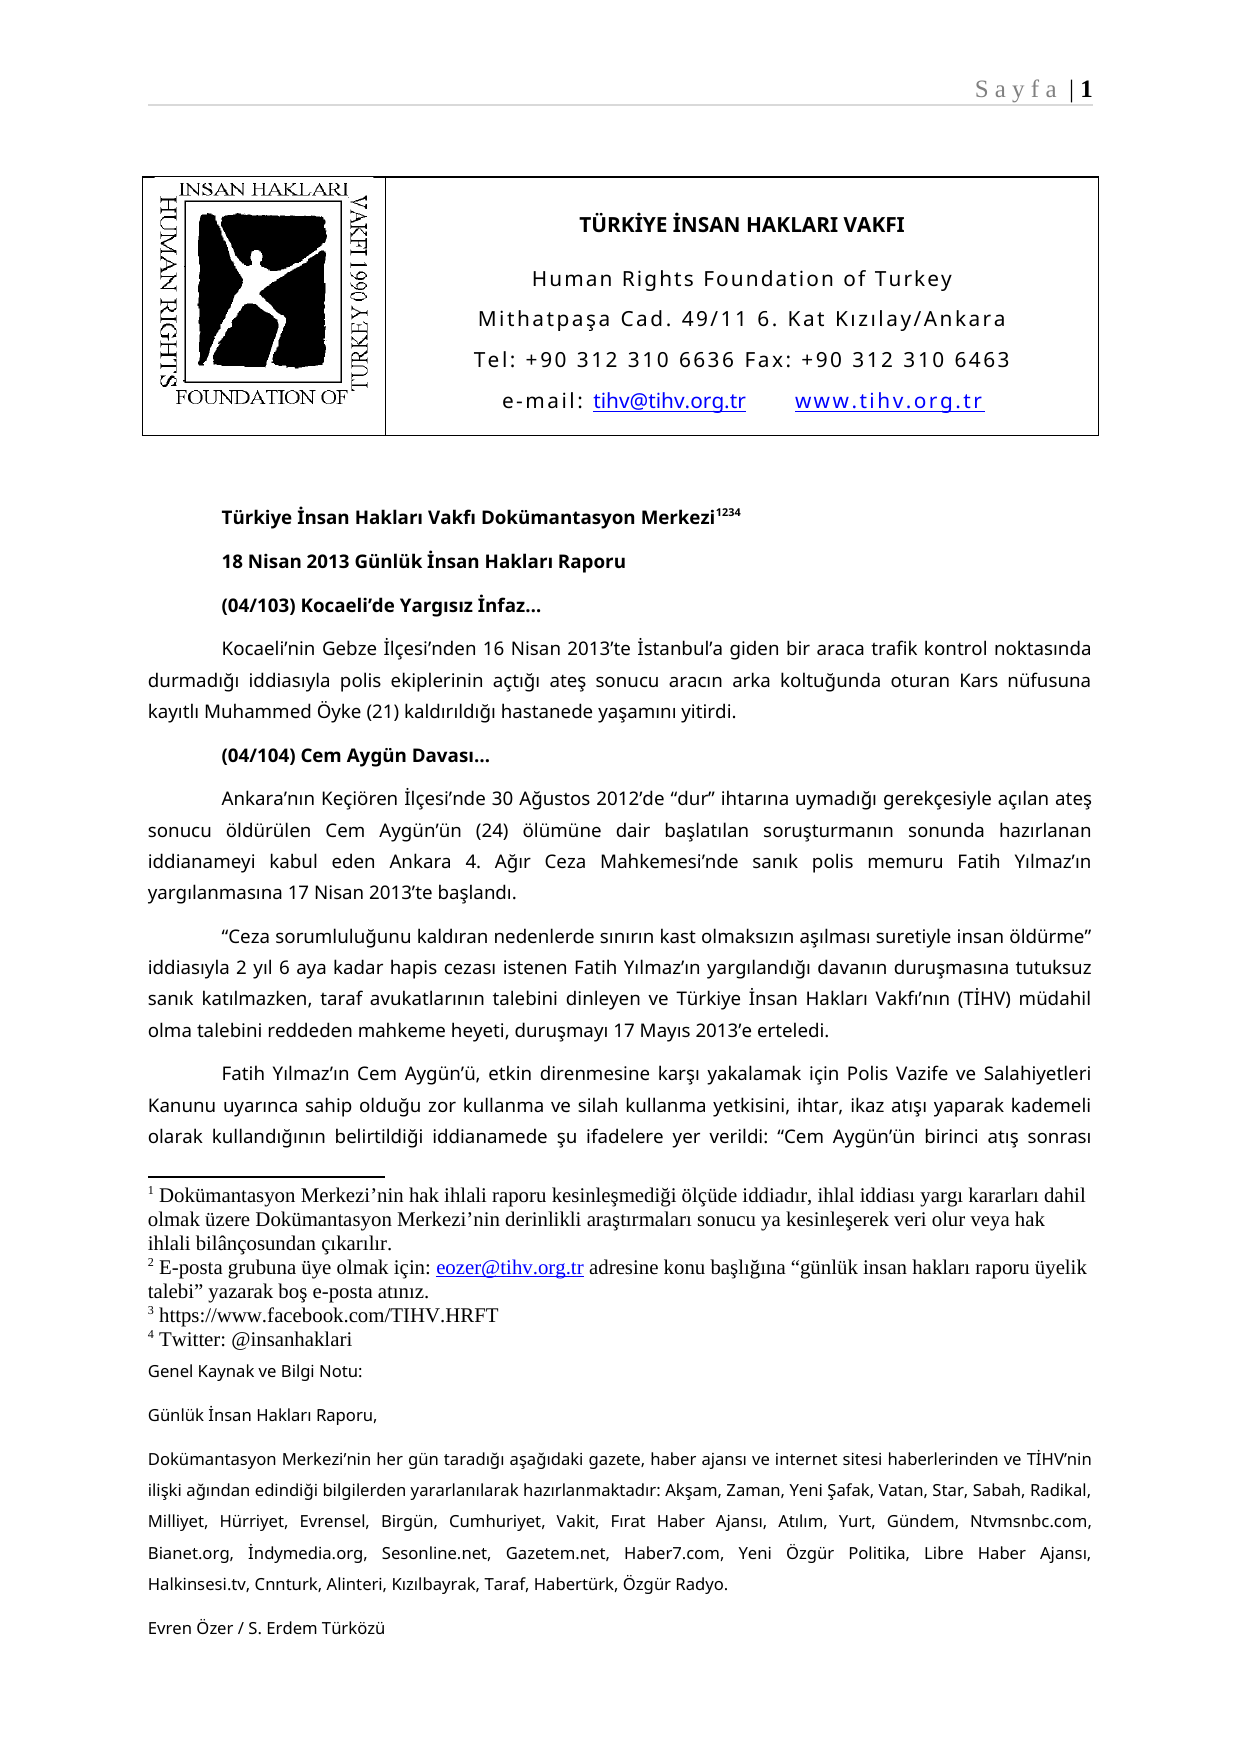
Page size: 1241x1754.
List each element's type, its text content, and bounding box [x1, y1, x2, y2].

text 18 Nisan 2013 Günlük İnsan Hakları Raporu [148, 542, 1093, 574]
text (04/104) Cem Aygün Davası… [148, 736, 1093, 767]
text (04/103) Kocaeli’de Yargısız İnfaz… [148, 586, 1093, 617]
text Ankara’nın Keçiören İlçesi’nde 30 Ağustos 2012’de “dur” ihtarına uymadığı gerekçesiyle açılan ateş sonucu öldürülen Cem Aygün’ün (24) ölümüne dair başlatılan soruşturmanın sonunda hazırlanan iddianameyi kabul eden Ankara 4. Ağır Ceza Mahkemesi’nde sanık polis memuru Fatih Yılmaz’ın yargılanmasına 17 Nisan 2013’te başlandı. [148, 780, 1093, 905]
table_header [143, 178, 385, 435]
text Türkiye İnsan Hakları Vakfı Dokümantasyon Merkezi [148, 499, 1093, 530]
text Kocaeli’nin Gebze İlçesi’nden 16 Nisan 2013’te İstanbul’a giden bir araca trafik kontrol noktasında durmadığı iddiasıyla polis ekiplerinin açtığı ateş sonucu aracın arka koltuğunda oturan Kars nüfusuna kayıtlı Muhammed Öyke (21) kaldırıldığı hastanede yaşamını yitirdi. [148, 630, 1093, 724]
text Fatih Yılmaz’ın Cem Aygün’ü, etkin direnmesine karşı yakalamak için Polis Vazife ve Salahiyetleri Kanunu uyarınca sahip olduğu zor kullanma ve silah kullanma yetkisini, ihtar, ikaz atışı yaparak kademeli olarak kullandığının belirtildiği iddianamede şu ifadelere yer verildi: “Cem Aygün’ün birinci atış sonrası oluşan yaralamasıyla yavaşlamasına rağmen kaçmaya devam etmesi üzerine, devam eden takibinde, şüphelinin, kapalı tünel şeklinde dar, dik inişli merdivenlerden koşarak inişi sırasında elinde ateşlemeye hazır halde bulunan tabancayı taşıması hususunda yeterli dikkat ve tedbiri göstermemesi nedeniyle dengesini kaybederek düştüğü sırada elinde bulunan tabancanın ikinci kez ateş alarak Cem Aygün’ün ikinci kez yaralanması ve sonucunda hayatını kaybetmesine sebebiyet vermiştir.” [148, 1055, 1093, 1149]
table_header TÜRKİYE İNSAN HAKLARI VAKFI Human Rights Foundation of Turkey Mithatpaşa Cad. 49/11 6. Kat Kızılay/Ankara Tel: +90 312 310 6636 Fax: +90 312 310 6463 e-mail: tihv@tihv.org.tr www.tihv.org.tr [386, 178, 1098, 435]
text “Ceza sorumluluğunu kaldıran nedenlerde sınırın kast olmaksızın aşılması suretiyle insan öldürme” iddiasıyla 2 yıl 6 aya kadar hapis cezası istenen Fatih Yılmaz’ın yargılandığı davanın duruşmasına tutuksuz sanık katılmazken, taraf avukatlarının talebini dinleyen ve Türkiye İnsan Hakları Vakfı’nın (TİHV) müdahil olma talebini reddeden mahkeme heyeti, duruşmayı 17 Mayıs 2013’e erteledi. [148, 917, 1093, 1042]
